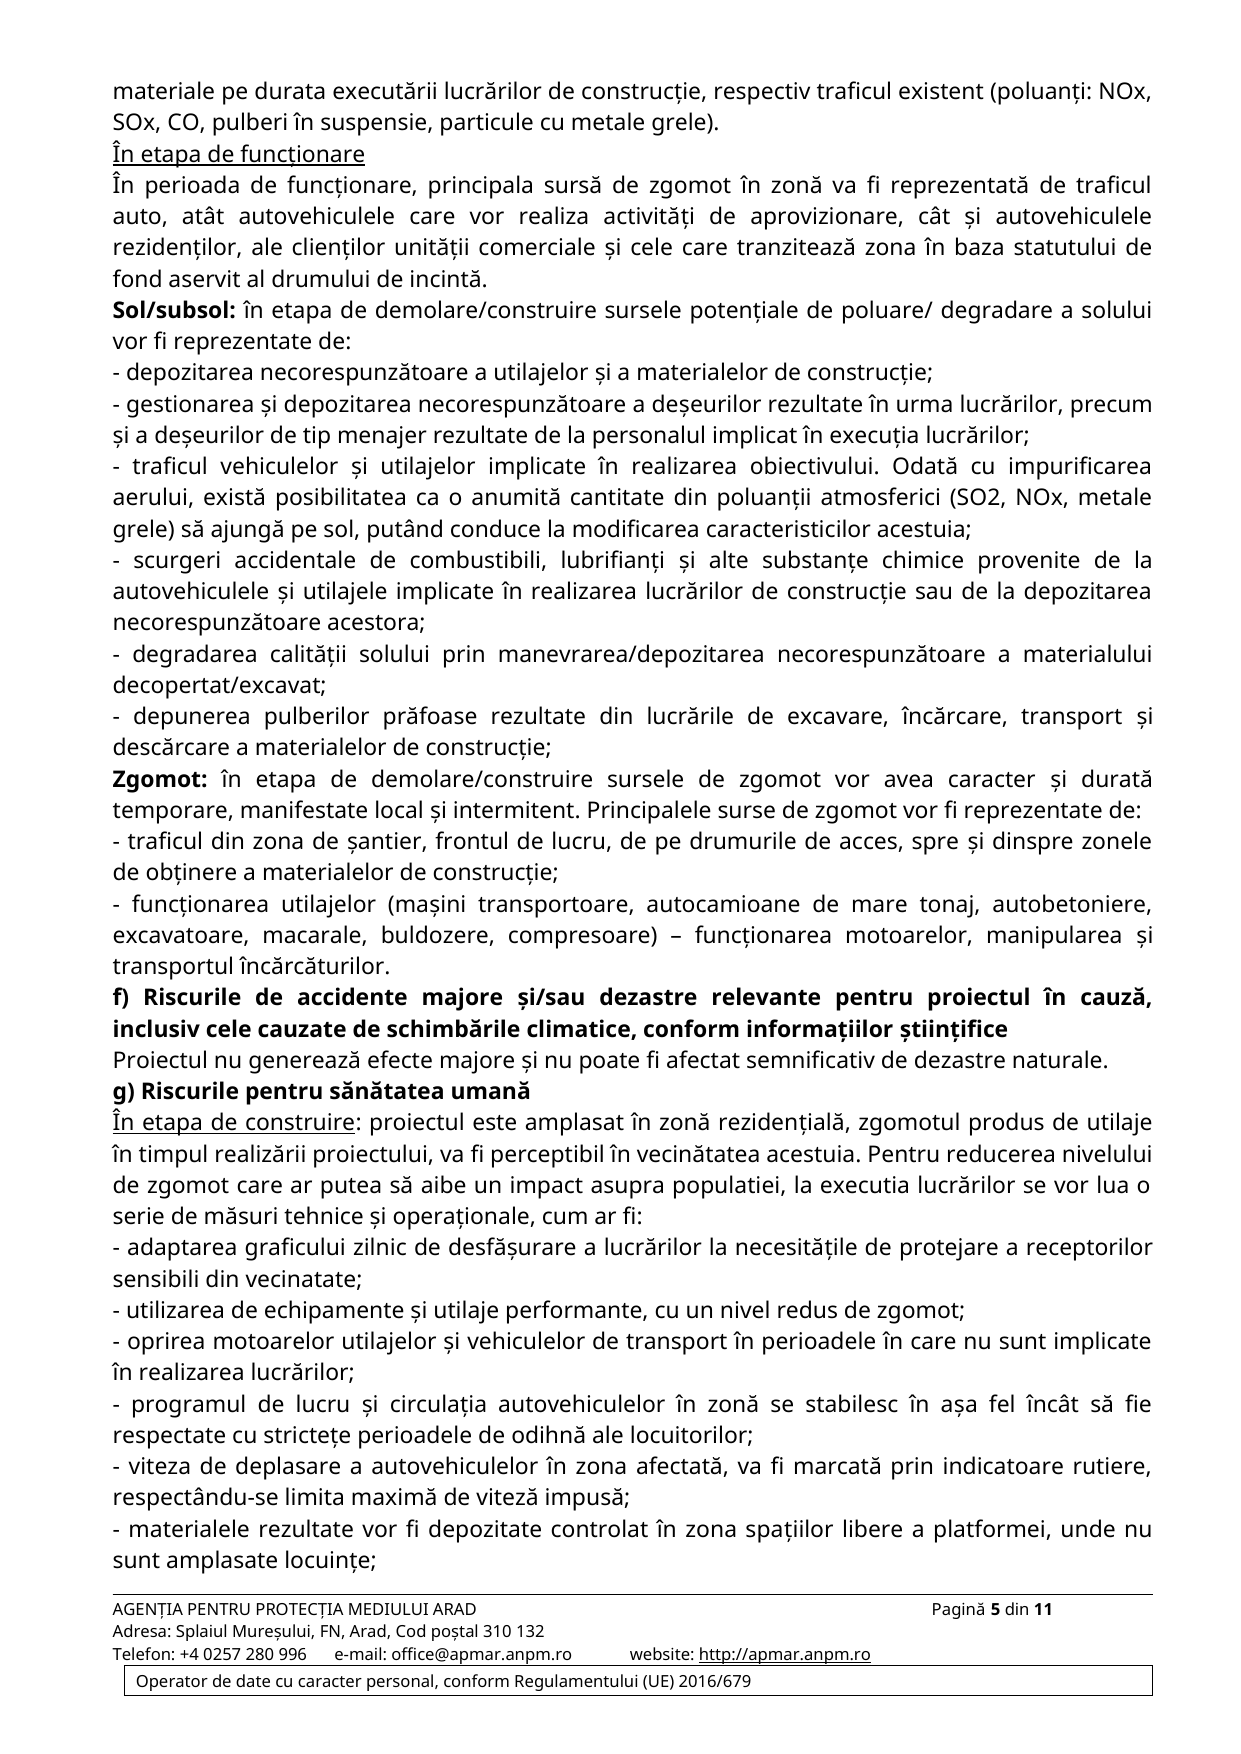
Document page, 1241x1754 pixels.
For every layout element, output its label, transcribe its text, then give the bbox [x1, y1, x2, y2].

text - utilizarea de echipamente și utilaje performante, cu un nivel redus de zgomot; [112, 1294, 1153, 1325]
text g) Riscurile pentru sănătatea umană [112, 1075, 1153, 1106]
text - depunerea pulberilor prăfoase rezultate din lucrările de excavare, încărcare, transport şi descărcare a materialelor de construcţie; [112, 700, 1153, 762]
text - viteza de deplasare a autovehiculelor în zona afectată, va fi marcată prin indicatoare rutiere, respectându-se limita maximă de viteză impusă; [112, 1450, 1153, 1512]
text - scurgeri accidentale de combustibili, lubrifianţi şi alte substanţe chimice provenite de la autovehiculele şi utilajele implicate în realizarea lucrărilor de construcţie sau de la depozitarea necorespunzătoare acestora; [112, 544, 1153, 637]
text - degradarea calităţii solului prin manevrarea/depozitarea necorespunzătoare a materialului decopertat/excavat; [112, 637, 1153, 700]
text - traficul din zona de şantier, frontul de lucru, de pe drumurile de acces, spre şi dinspre zonele de obţinere a materialelor de construcţie; [112, 825, 1153, 887]
text - adaptarea graficului zilnic de desfășurare a lucrărilor la necesitățile de protejare a receptorilor sensibili din vecinatate; [112, 1231, 1153, 1294]
text - oprirea motoarelor utilajelor și vehiculelor de transport în perioadele în care nu sunt implicate în realizarea lucrărilor; [112, 1325, 1153, 1387]
text În etapa de funcționare [112, 137, 1153, 169]
text - gestionarea şi depozitarea necorespunzătoare a deşeurilor rezultate în urma lucrărilor, precum şi a deşeurilor de tip menajer rezultate de la personalul implicat în execuţia lucrărilor; [112, 387, 1153, 450]
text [112, 75, 1153, 137]
text Proiectul nu generează efecte majore și nu poate fi afectat semnificativ de dezastre naturale. [112, 1044, 1153, 1075]
text Zgomot: în etapa de demolare/construire sursele de zgomot vor avea caracter şi durată temporare, manifestate local şi intermitent. Principalele surse de zgomot vor fi reprezentate de: [112, 762, 1153, 825]
text În perioada de funcţionare, principala sursă de zgomot în zonă va fi reprezentată de traficul auto, atât autovehiculele care vor realiza activități de aprovizionare, cât și autovehiculele rezidenților, ale clienților unității comerciale și cele care tranzitează zona în baza statutului de fond aservit al drumului de incintă. [112, 169, 1153, 294]
text Sol/subsol: în etapa de demolare/construire sursele potenţiale de poluare/ degradare a solului vor fi reprezentate de: [112, 294, 1153, 356]
text f) Riscurile de accidente majore şi/sau dezastre relevante pentru proiectul în cauză, inclusiv cele cauzate de schimbările climatice, conform informaţiilor ştiinţifice [112, 981, 1153, 1044]
text - traficul vehiculelor şi utilajelor implicate în realizarea obiectivului. Odată cu impurificarea aerului, există posibilitatea ca o anumită cantitate din poluanţii atmosferici (SO2, NOx, metale grele) să ajungă pe sol, putând conduce la modificarea caracteristicilor acestuia; [112, 450, 1153, 544]
text - depozitarea necorespunzătoare a utilajelor şi a materialelor de construcţie; [112, 356, 1153, 387]
text - materialele rezultate vor fi depozitate controlat în zona spațiilor libere a platformei, unde nu sunt amplasate locuințe; [112, 1512, 1153, 1575]
text - funcţionarea utilajelor (maşini transportoare, autocamioane de mare tonaj, autobetoniere, excavatoare, macarale, buldozere, compresoare) – funcţionarea motoarelor, manipularea şi transportul încărcăturilor. [112, 887, 1153, 981]
text În etapa de construire: proiectul este amplasat în zonă rezidențială, zgomotul produs de utilaje în timpul realizării proiectului, va fi perceptibil în vecinătatea acestuia. Pentru reducerea nivelului de zgomot care ar putea să aibe un impact asupra populatiei, la executia lucrărilor se vor lua o serie de măsuri tehnice și operaționale, cum ar fi: [112, 1106, 1153, 1231]
text - programul de lucru şi circulaţia autovehiculelor în zonă se stabilesc în aşa fel încât să fie respectate cu stricteţe perioadele de odihnă ale locuitorilor; [112, 1387, 1153, 1450]
